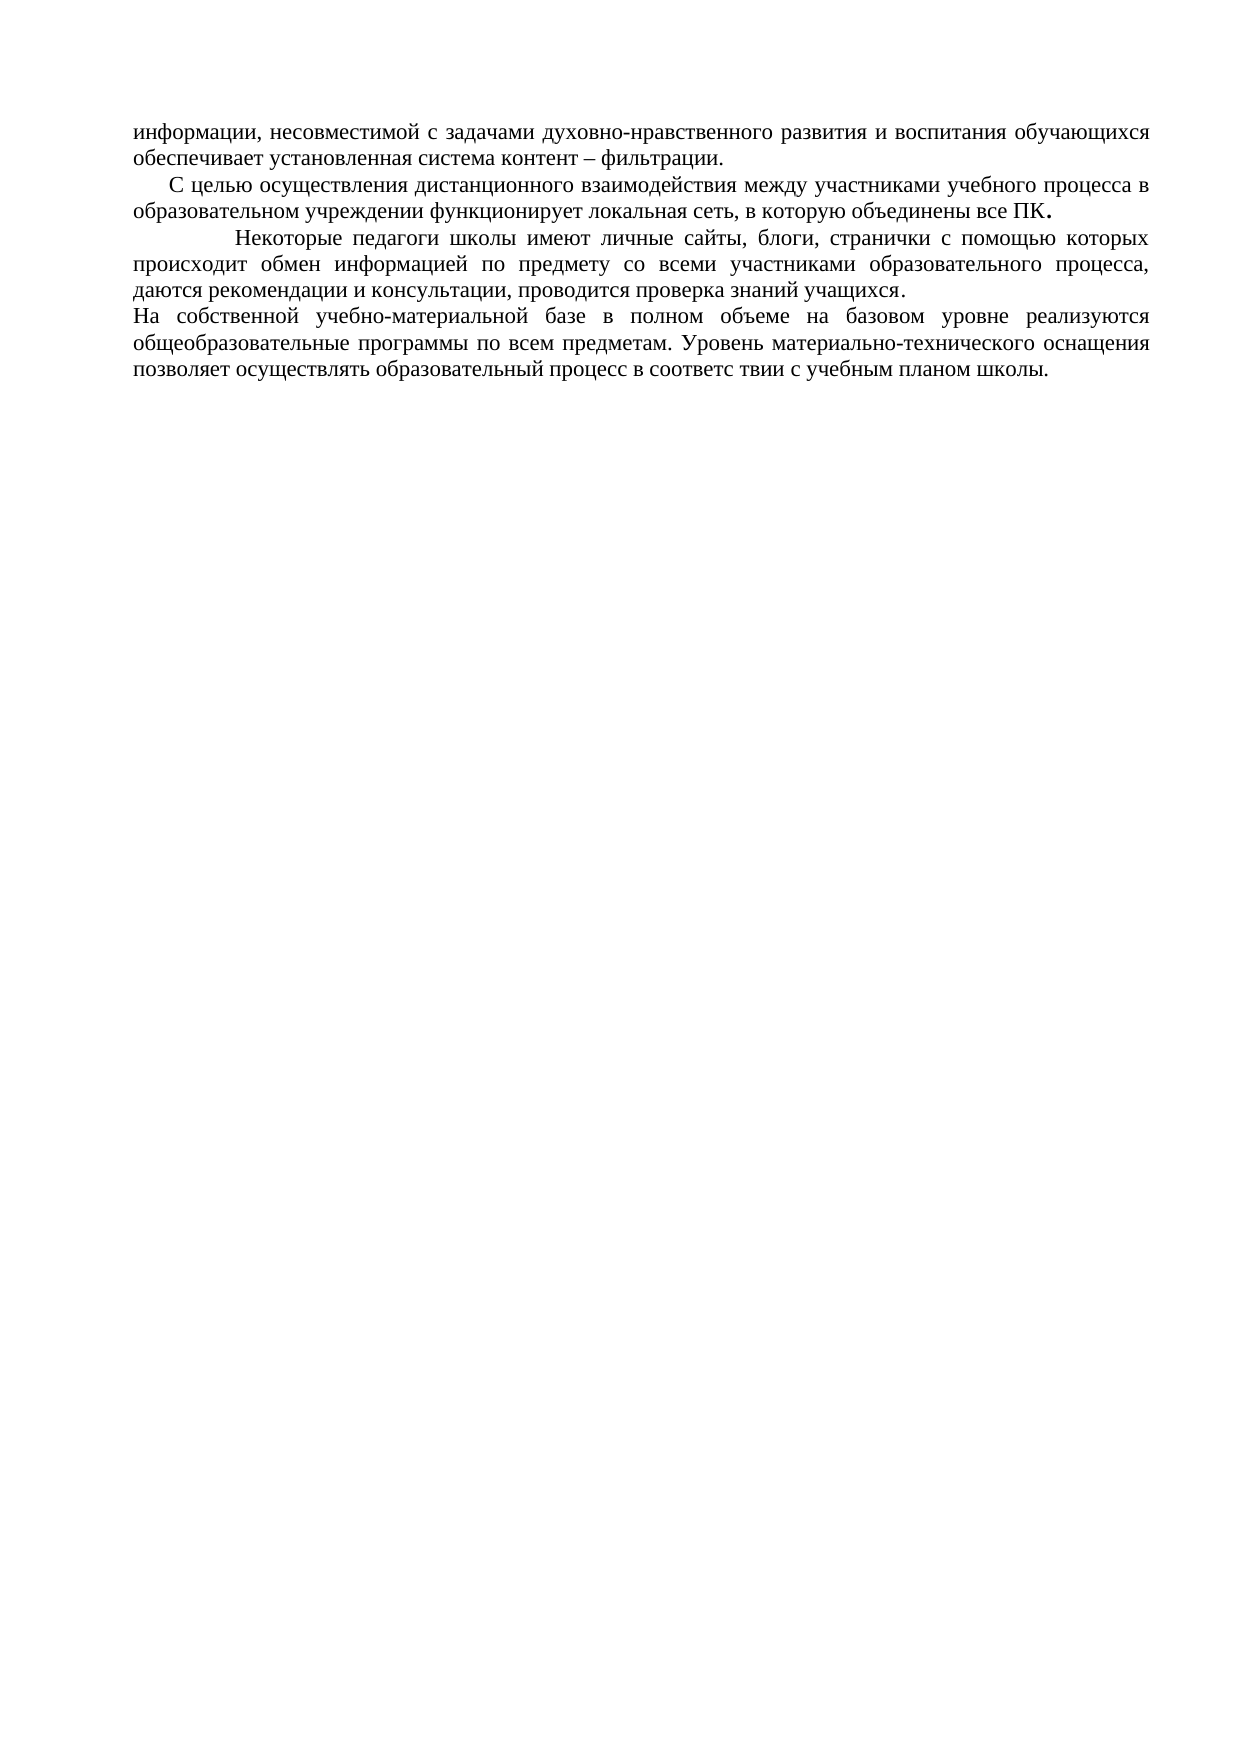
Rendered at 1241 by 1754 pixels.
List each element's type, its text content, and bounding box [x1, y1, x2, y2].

text Некоторые педагоги школы имеют личные сайты, блоги, странички с помощью которых происходит обмен информацией по предмету со всеми участниками образовательного процесса, даются рекомендации и консультации, проводится проверка знаний учащихся. [133, 223, 1152, 303]
text С целью осуществления дистанционного взаимодействия между участниками учебного процесса в образовательном учреждении функционирует локальная сеть, в которую объединены все ПК. [133, 171, 1152, 223]
text На собственной учебно-материальной базе в полном объеме на базовом уровне реализуются общеобразовательные программы по всем предметам. Уровень материально-технического оснащения позволяет осуществлять образовательный процесс в соответс твии с учебным планом школы. [133, 303, 1152, 382]
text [133, 118, 1152, 171]
